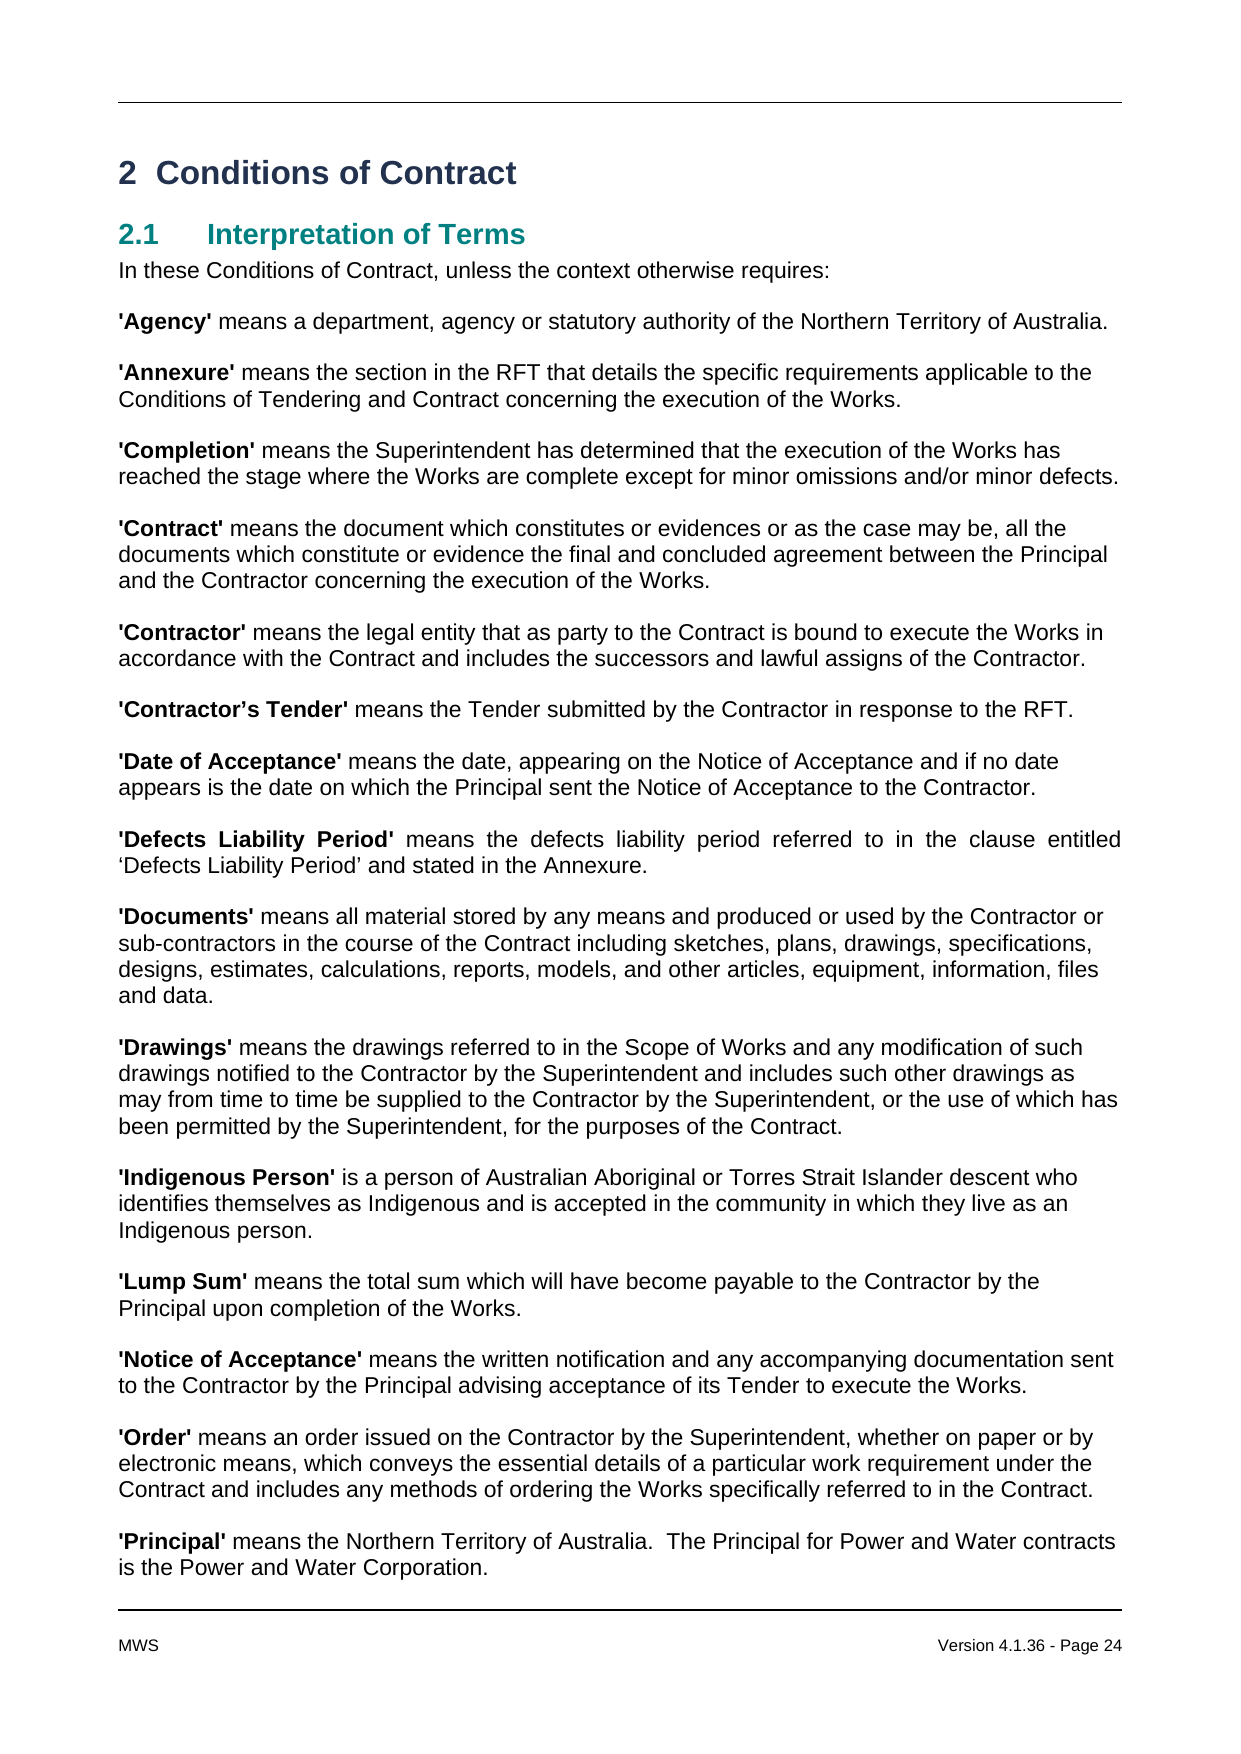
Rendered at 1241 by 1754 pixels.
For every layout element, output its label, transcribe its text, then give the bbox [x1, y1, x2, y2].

text 'Documents' means all material stored by any means and produced or used by the Contractor or sub-contractors in the course of the Contract including sketches, plans, drawings, specifications, designs, estimates, calculations, reports, models, and other articles, equipment, information, files and data. [118, 903, 1122, 1009]
text 'Principal' means the Northern Territory of Australia. The Principal for Power and Water contracts is the Power and Water Corporation. [118, 1528, 1122, 1580]
text 'Notice of Acceptance' means the written notification and any accompanying documentation sent to the Contractor by the Principal advising acceptance of its Tender to execute the Works. [118, 1346, 1122, 1398]
text 'Contract' means the document which constitutes or evidences or as the case may be, all the documents which constitute or evidence the final and concluded agreement between the Principal and the Contractor concerning the execution of the Works. [118, 515, 1122, 594]
text 'Agency' means a department, agency or statutory authority of the Northern Territory of Australia. [118, 308, 1122, 334]
text 'Indigenous Person' is a person of Australian Aboriginal or Torres Strait Islander descent who identifies themselves as Indigenous and is accepted in the community in which they live as an Indigenous person. [118, 1164, 1122, 1243]
subtitle Conditions of Contract [118, 153, 1122, 192]
text 'Date of Acceptance' means the date, appearing on the Notice of Acceptance and if no date appears is the date on which the Principal sent the Notice of Acceptance to the Contractor. [118, 748, 1122, 801]
text 'Completion' means the Superintendent has determined that the execution of the Works has reached the stage where the Works are complete except for minor omissions and/or minor defects. [118, 437, 1122, 490]
text 'Order' means an order issued on the Contractor by the Superintendent, whether on paper or by electronic means, which conveys the essential details of a particular work requirement under the Contract and includes any methods of ordering the Works specifically referred to in the Contract. [118, 1423, 1122, 1503]
text 'Annexure' means the section in the RFT that details the specific requirements applicable to the Conditions of Tendering and Contract concerning the execution of the Works. [118, 359, 1122, 412]
text 'Lump Sum' means the total sum which will have become payable to the Contractor by the Principal upon completion of the Works. [118, 1268, 1122, 1321]
text 'Contractor’s Tender' means the Tender submitted by the Contractor in response to the RFT. [118, 696, 1122, 723]
text 'Defects Liability Period' means the defects liability period referred to in the clause entitled ‘Defects Liability Period’ and stated in the Annexure. [118, 826, 1122, 878]
subtitle Interpretation of Terms [118, 217, 1122, 250]
text 'Contractor' means the legal entity that as party to the Contract is bound to execute the Works in accordance with the Contract and includes the successors and lawful assigns of the Contractor. [118, 619, 1122, 671]
text 'Drawings' means the drawings referred to in the Scope of Works and any modification of such drawings notified to the Contractor by the Superintendent and includes such other drawings as may from time to time be supplied to the Contractor by the Superintendent, or the use of which has been permitted by the Superintendent, for the purposes of the Contract. [118, 1034, 1122, 1139]
text In these Conditions of Contract, unless the context otherwise requires: [118, 257, 1122, 283]
